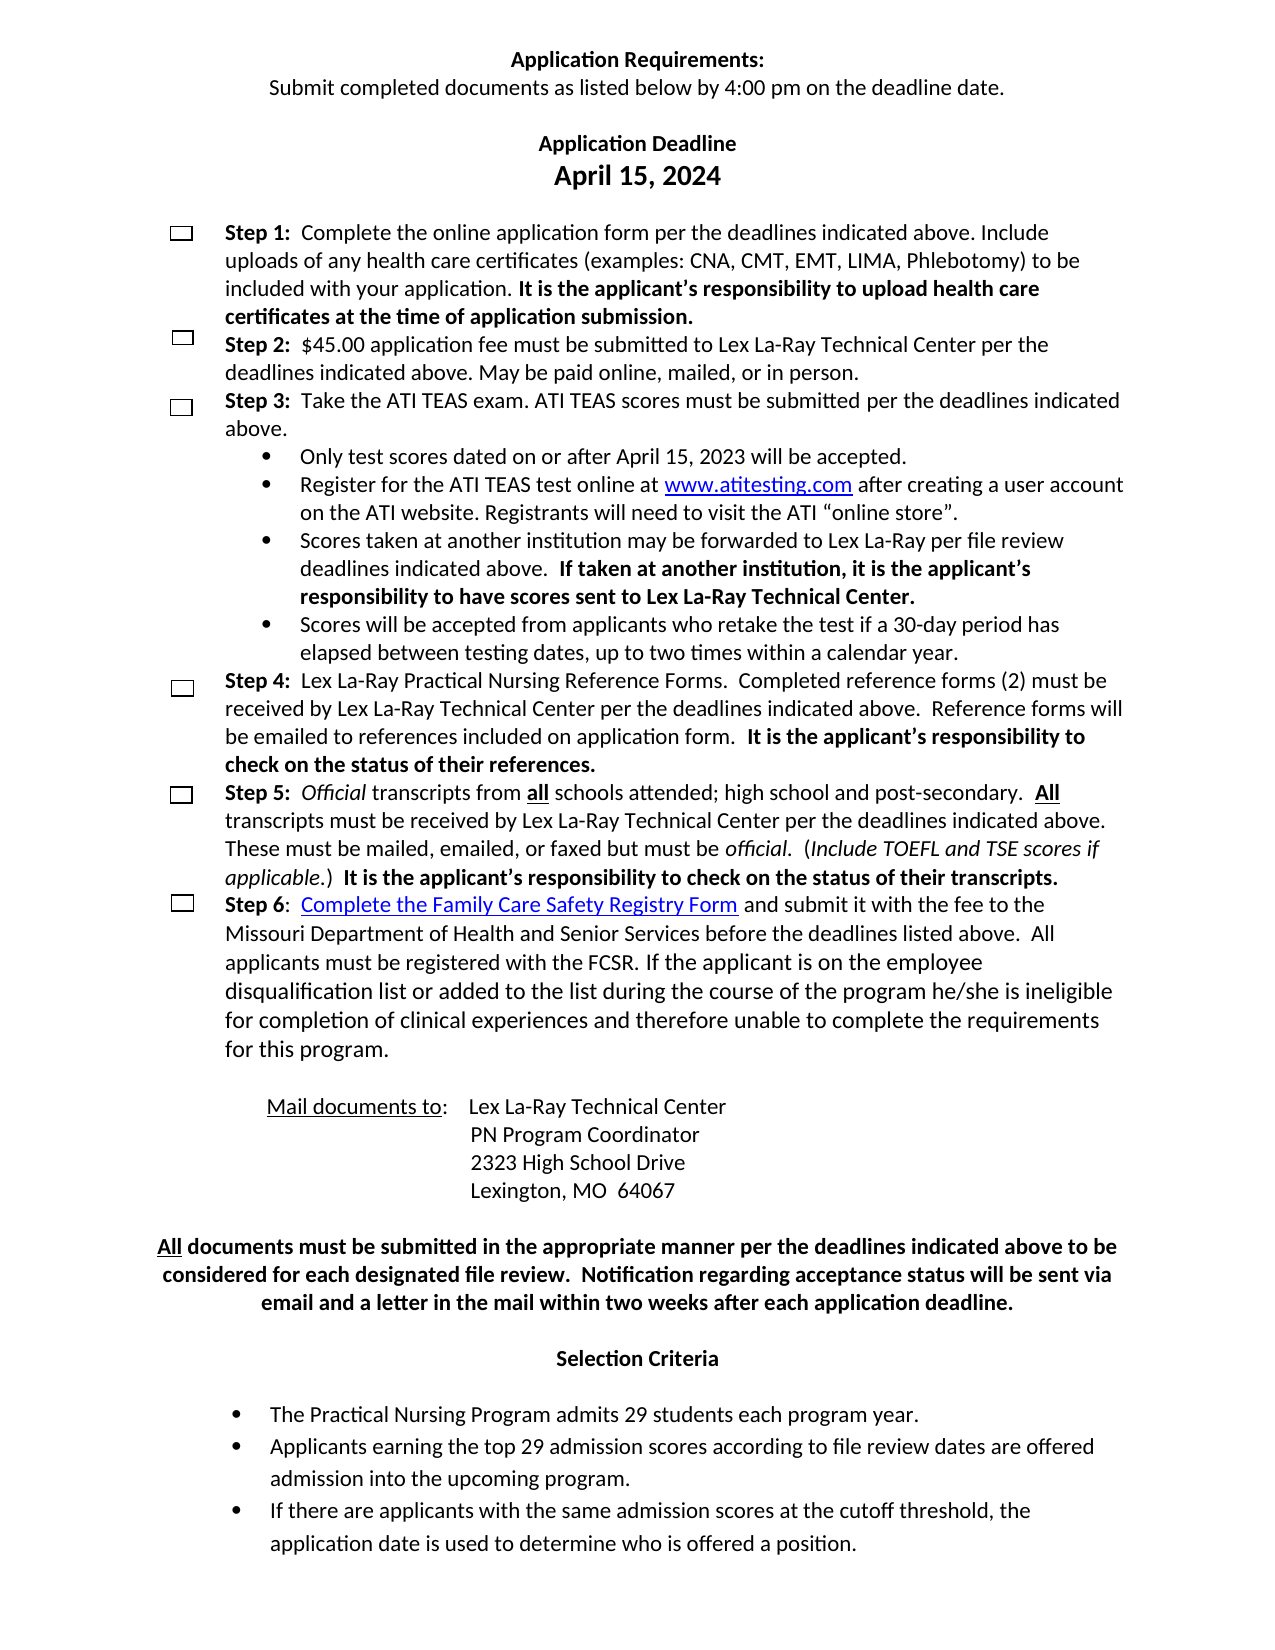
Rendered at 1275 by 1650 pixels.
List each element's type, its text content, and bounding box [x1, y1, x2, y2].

list The Practical Nursing Program admits 29 students each program year. [232, 1400, 1125, 1428]
text Submit completed documents as listed below by 4:00 pm on the deadline date. [150, 73, 1125, 101]
text Step 5: Official transcripts from all schools attended; high school and post-secondary. All [150, 778, 1125, 807]
text transcripts must be received by Lex La-Ray Technical Center per the deadlines indicated above. These must be mailed, emailed, or faxed but must be official. (Include TOEFL and TSE scores if applicable.) It is the applicant’s responsibility to check on the status of their transcripts. [225, 807, 1125, 891]
list Only test scores dated on or after April 15, 2023 will be accepted. [262, 442, 1125, 470]
text Application Requirements: [150, 45, 1125, 73]
text Mail documents to: Lex La-Ray Technical Center [225, 1092, 1125, 1120]
text Selection Criteria [150, 1344, 1125, 1372]
text Step 3: Take the ATI TEAS exam. ATI TEAS scores must be submitted per the deadlines indicated above. [225, 386, 1125, 442]
text Step 2: $45.00 application fee must be submitted to Lex La-Ray Technical Center per the deadlines indicated above. May be paid online, mailed, or in person. [225, 330, 1125, 386]
text Application Deadline [150, 129, 1125, 157]
text PN Program Coordinator [150, 1120, 1125, 1148]
text April 15, 2024 [150, 157, 1125, 193]
text Lexington, MO 64067 [150, 1176, 1125, 1204]
text 2323 High School Drive [150, 1148, 1125, 1176]
text Step 4: Lex La-Ray Practical Nursing Reference Forms. Completed reference forms (2) must be received by Lex La-Ray Technical Center per the deadlines indicated above. Reference forms will be emailed to references included on application form. It is the applicant’s responsibility to check on the status of their references. [225, 666, 1125, 778]
list Register for the ATI TEAS test online at www.atitesting.com after creating a user account on the ATI website. Registrants will need to visit the ATI “online store”. [262, 470, 1125, 526]
list Applicants earning the top 29 admission scores according to file review dates are offered admission into the upcoming program. [232, 1432, 1125, 1492]
text All documents must be submitted in the appropriate manner per the deadlines indicated above to be considered for each designated file review. Notification regarding acceptance status will be sent via email and a letter in the mail within two weeks after each application deadline. [150, 1232, 1125, 1316]
list If there are applicants with the same admission scores at the cutoff threshold, the application date is used to determine who is offered a position. [232, 1497, 1125, 1557]
list Scores will be accepted from applicants who retake the test if a 30-day period has elapsed between testing dates, up to two times within a calendar year. [262, 610, 1125, 666]
text Step 1: Complete the online application form per the deadlines indicated above. Include uploads of any health care certificates (examples: CNA, CMT, EMT, LIMA, Phlebotomy) to be included with your application. It is the applicant’s responsibility to upload health care certificates at the time of application submission. [225, 218, 1125, 330]
text Step 6: Complete the Family Care Safety Registry Form and submit it with the fee to the Missouri Department of Health and Senior Services before the deadlines listed above. All applicants must be registered with the FCSR. If the applicant is on the employee disqualification list or added to the list during the course of the program he/she is ineligible for completion of clinical experiences and therefore unable to complete the requirements for this program. [225, 891, 1125, 1064]
list Scores taken at another institution may be forwarded to Lex La-Ray per file review deadlines indicated above. If taken at another institution, it is the applicant’s responsibility to have scores sent to Lex La-Ray Technical Center. [262, 526, 1125, 610]
